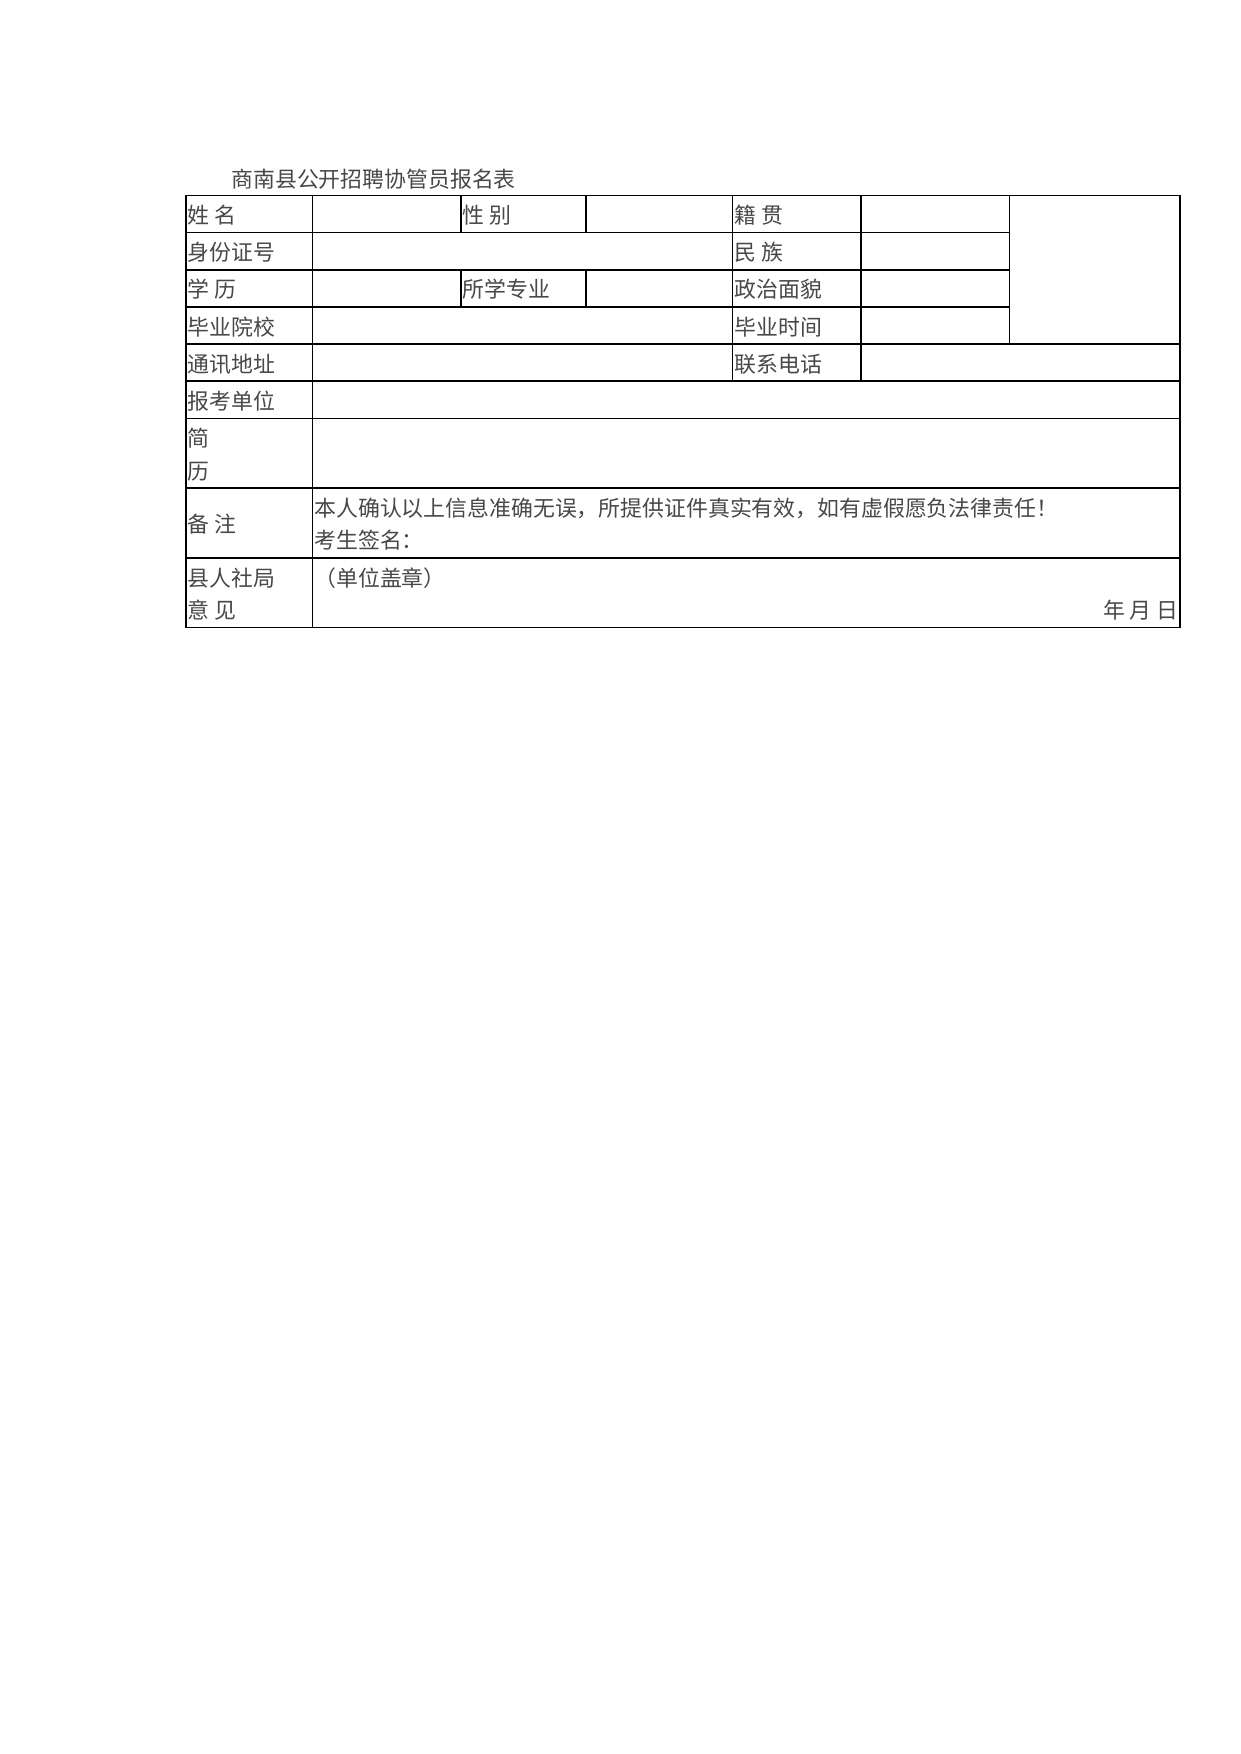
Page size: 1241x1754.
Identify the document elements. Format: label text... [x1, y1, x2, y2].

table_cell 政治面貌 [733, 271, 860, 306]
table_cell 联系电话 [733, 345, 860, 380]
table_cell [313, 382, 1179, 418]
table_cell [862, 345, 1179, 380]
table_cell [313, 233, 732, 269]
table_header [313, 196, 460, 232]
table_cell 民 族 [733, 233, 860, 269]
table_cell [862, 271, 1009, 306]
table_cell [862, 308, 1009, 343]
table_cell 本人确认以上信息准确无误，所提供证件真实有效，如有虚假愿负法律责任！ 考生签名： [313, 489, 1179, 557]
table_header [587, 196, 732, 232]
table_cell [862, 233, 1009, 269]
table_header 籍 贯 [733, 196, 860, 232]
table_cell 身份证号 [187, 233, 312, 269]
table_header [1010, 196, 1179, 343]
table_cell 县人社局 意 见 [187, 559, 312, 627]
text 商南县公开招聘协管员报名表 [187, 162, 1053, 194]
table_cell 通讯地址 [187, 345, 312, 380]
table_cell 所学专业 [462, 271, 585, 306]
table_cell 备 注 [187, 489, 312, 557]
table_cell 简 历 [187, 419, 312, 487]
table_cell [313, 308, 732, 343]
table_header [862, 196, 1009, 232]
table_cell 毕业时间 [733, 308, 860, 343]
table_cell [587, 271, 732, 306]
table_header 性 别 [462, 196, 585, 232]
table_cell 毕业院校 [187, 308, 312, 343]
table_cell [313, 345, 732, 380]
table_cell （单位盖章） 年 月 日 [313, 559, 1179, 627]
table_cell 学 历 [187, 271, 312, 306]
table_cell [313, 419, 1179, 487]
table_cell [313, 271, 460, 306]
table_header 姓 名 [187, 196, 312, 232]
table_cell 报考单位 [187, 382, 312, 418]
